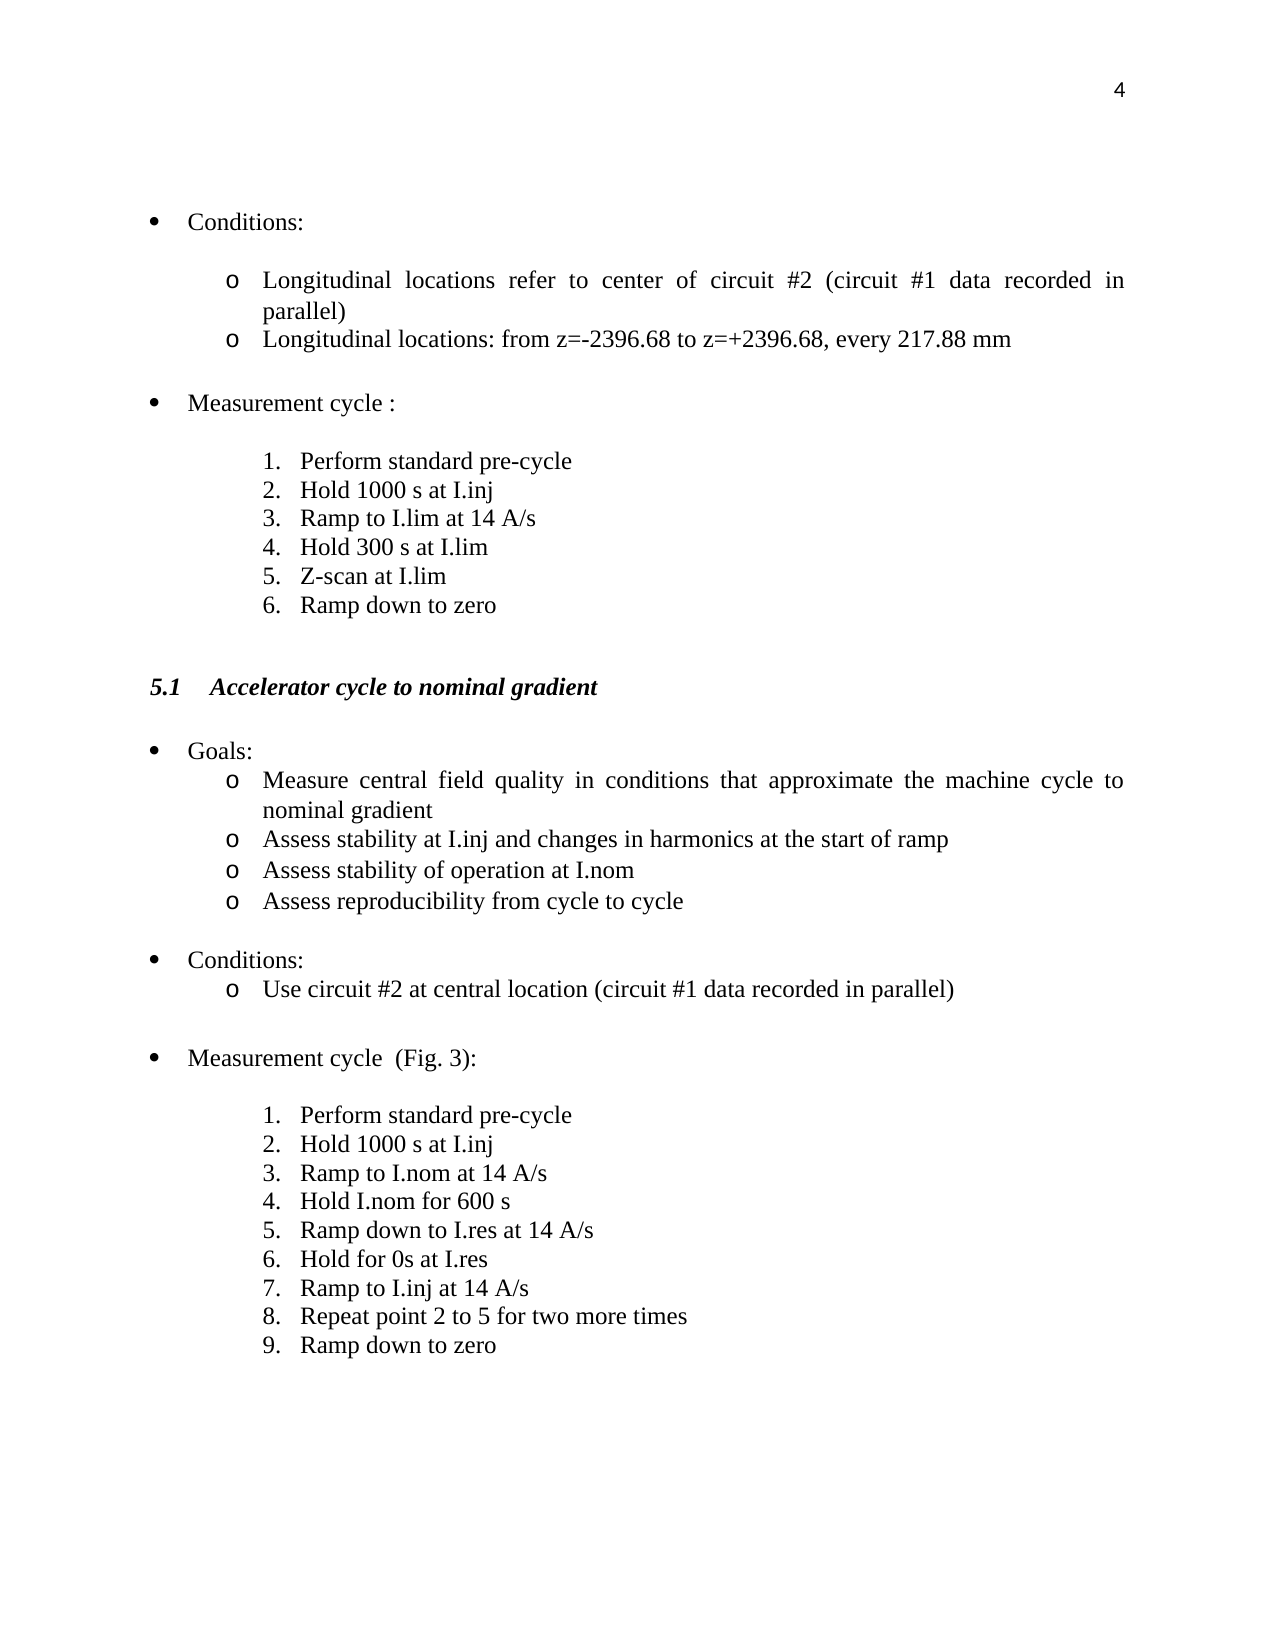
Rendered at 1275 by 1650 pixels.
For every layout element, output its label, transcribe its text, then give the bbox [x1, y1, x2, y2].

list Goals: [150, 736, 1125, 765]
list Repeat point 2 to 5 for two more times [262, 1301, 1125, 1330]
subtitle Accelerator cycle to nominal gradient [150, 672, 1125, 701]
list Ramp down to I.res at 14 A/s [262, 1215, 1125, 1244]
list Ramp down to zero [262, 1330, 1125, 1359]
list Ramp to I.nom at 14 A/s [262, 1158, 1125, 1186]
list Perform standard pre-cycle [262, 446, 1125, 475]
list Assess stability at I.inj and changes in harmonics at the start of ramp [225, 824, 1125, 855]
list Conditions: [150, 946, 1125, 974]
list Hold 1000 s at I.inj [262, 475, 1125, 503]
list Measurement cycle : [150, 388, 1125, 417]
list Z-scan at I.lim [262, 561, 1125, 590]
list Measure central field quality in conditions that approximate the machine cycle to nominal gradient [225, 765, 1125, 824]
list Longitudinal locations refer to center of circuit #2 (circuit #1 data recorded in parallel) [225, 265, 1125, 324]
list Use circuit #2 at central location (circuit #1 data recorded in parallel) [225, 974, 1125, 1005]
list Hold I.nom for 600 s [262, 1186, 1125, 1215]
list Hold 300 s at I.lim [262, 532, 1125, 561]
list Hold 1000 s at I.inj [262, 1129, 1125, 1158]
list Ramp to I.lim at 14 A/s [262, 503, 1125, 532]
list Longitudinal locations: from z=-2396.68 to z=+2396.68, every 217.88 mm [225, 324, 1125, 355]
list Ramp down to zero [262, 590, 1125, 618]
list Conditions: [150, 207, 1125, 236]
list Assess reproducibility from cycle to cycle [225, 886, 1125, 917]
list Perform standard pre-cycle [262, 1100, 1125, 1129]
list Ramp to I.inj at 14 A/s [262, 1273, 1125, 1301]
list Assess stability of operation at I.nom [225, 855, 1125, 886]
list Hold for 0s at I.res [262, 1244, 1125, 1273]
list Measurement cycle (Fig. 3): [150, 1043, 1125, 1071]
